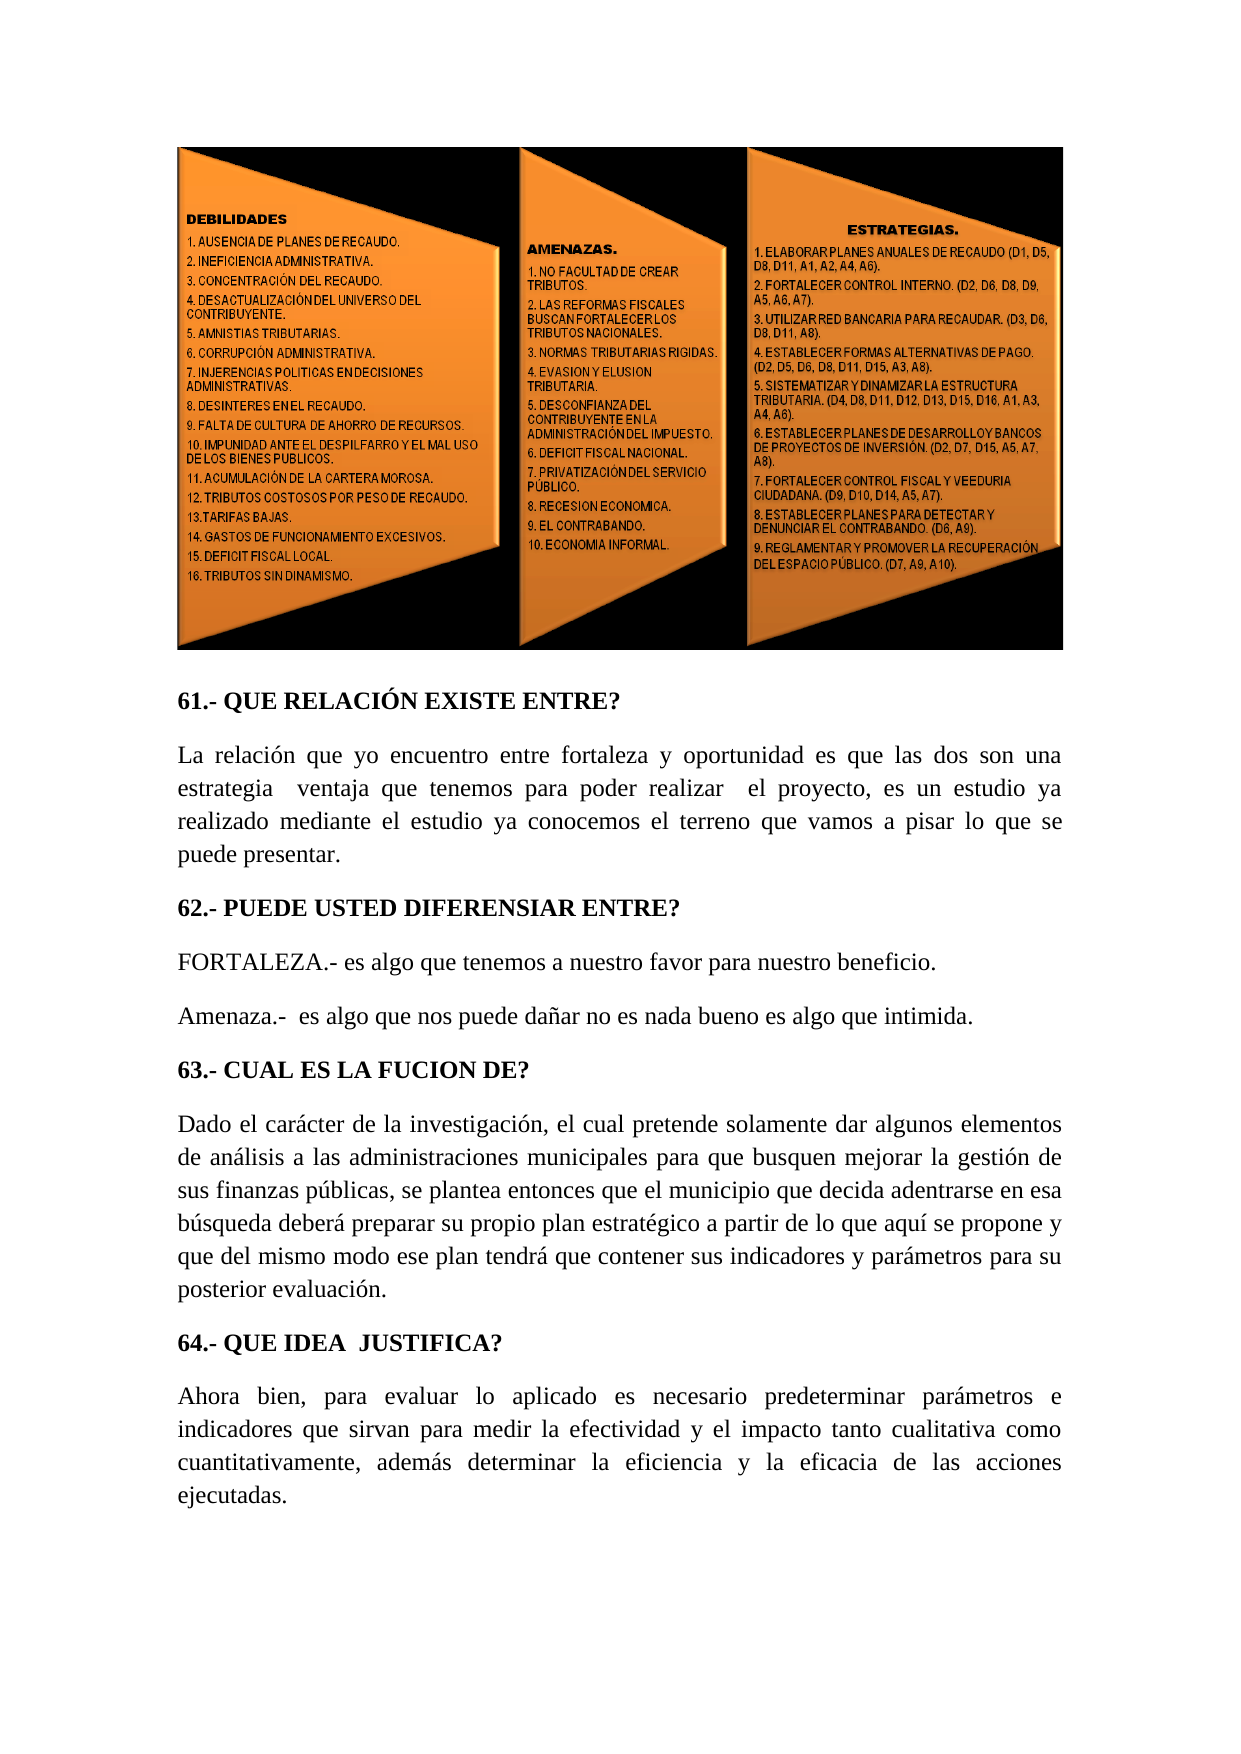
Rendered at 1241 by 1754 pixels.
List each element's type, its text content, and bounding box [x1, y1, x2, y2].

text 62.- PUEDE USTED DIFERENSIAR ENTRE? [177, 893, 1063, 922]
text 64.- QUE IDEA JUSTIFICA? [177, 1328, 1063, 1356]
text 61.- QUE RELACIÓN EXISTE ENTRE? [177, 650, 1063, 715]
text Ahora bien, para evaluar lo aplicado es necesario predeterminar parámetros e indicadores que sirvan para medir la efectividad y el impacto tanto cualitativa como cuantitativamente, además determinar la eficiencia y la eficacia de las acciones ejecutadas. [177, 1381, 1063, 1509]
text FORTALEZA.- es algo que tenemos a nuestro favor para nuestro beneficio. [177, 947, 1063, 976]
text La relación que yo encuentro entre fortaleza y oportunidad es que las dos son una estrategia ventaja que tenemos para poder realizar el proyecto, es un estudio ya realizado mediante el estudio ya conocemos el terreno que vamos a pisar lo que se puede presentar. [177, 740, 1063, 868]
text Amenaza.- es algo que nos puede dañar no es nada bueno es algo que intimida. [177, 1001, 1063, 1030]
text Dado el carácter de la investigación, el cual pretende solamente dar algunos elementos de análisis a las administraciones municipales para que busquen mejorar la gestión de sus finanzas públicas, se plantea entonces que el municipio que decida adentrarse en esa búsqueda deberá preparar su propio plan estratégico a partir de lo que aquí se propone y que del mismo modo ese plan tendrá que contener sus indicadores y parámetros para su posterior evaluación. [177, 1109, 1063, 1302]
text 63.- CUAL ES LA FUCION DE? [177, 1055, 1063, 1083]
